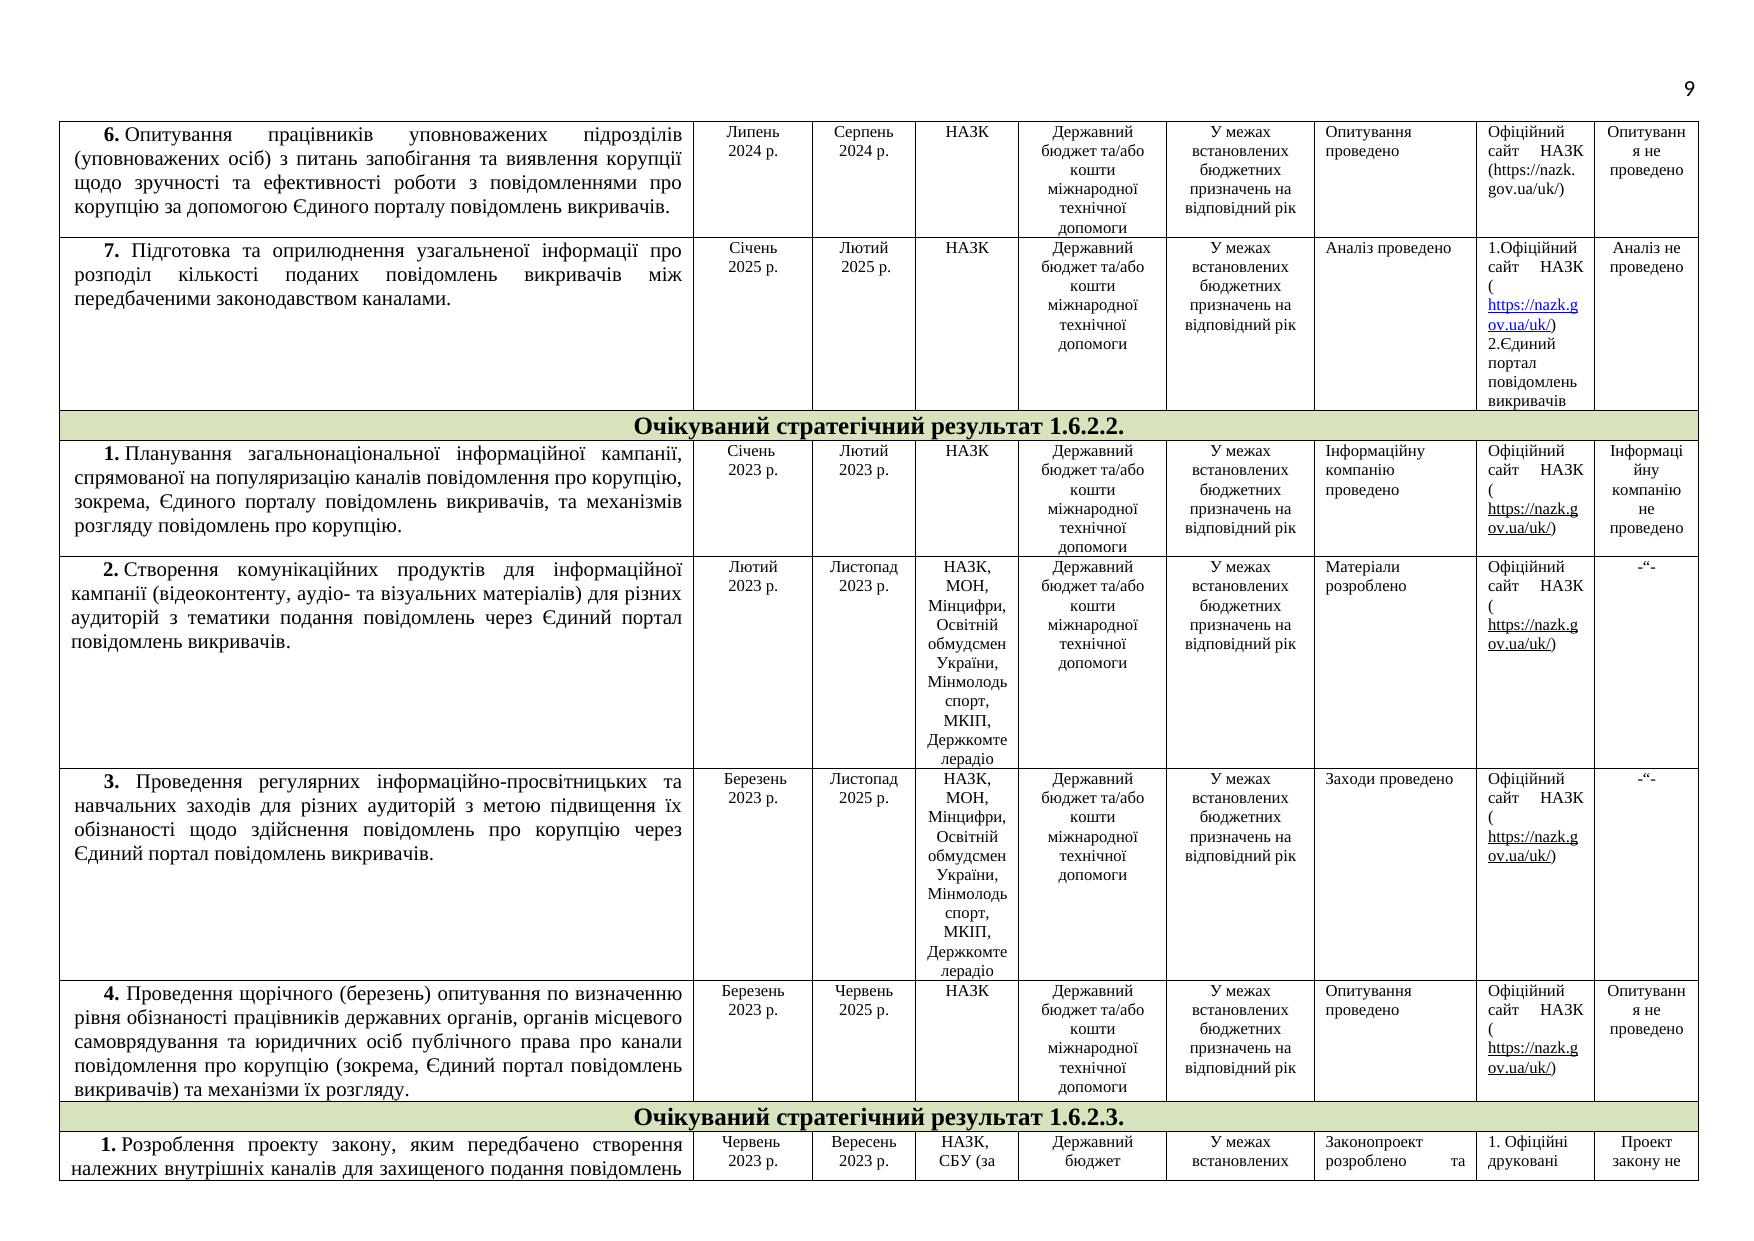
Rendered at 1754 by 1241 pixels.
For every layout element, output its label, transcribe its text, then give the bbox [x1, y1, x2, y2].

table_cell НАЗК, МОН, Мінцифри, Освітній обмудсмен України, Мінмолодьспорт, МКІП, Держкомтелерадіо [916, 769, 1018, 980]
table_cell Заходи проведено [1315, 769, 1476, 980]
table_cell Червень 2023 р. [694, 1132, 812, 1180]
table_cell Державний бюджет та/або кошти міжнародної технічної допомоги [1019, 557, 1166, 768]
table_cell Липень 2024 р. [694, 122, 812, 237]
table_cell Опитування не проведено [1595, 981, 1698, 1101]
table_cell Опитування проведено [1315, 981, 1476, 1101]
table_cell Очікуваний стратегічний результат 1.6.2.3. [60, 1102, 1698, 1131]
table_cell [1477, 122, 1594, 237]
table_cell Очікуваний стратегічний результат 1.6.2.2. [60, 411, 1698, 440]
table_cell У межах встановлених бюджетних призначень на відповідний рік [1167, 557, 1314, 768]
table_cell Серпень 2024 р. [813, 122, 915, 237]
table_cell Аналіз проведено [1315, 238, 1476, 410]
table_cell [916, 1132, 1018, 1180]
table_cell -“- [1595, 769, 1698, 980]
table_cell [1167, 122, 1314, 237]
table_cell Інформаційну компанію не проведено [1595, 441, 1698, 556]
table_cell Офіційний сайт НАЗК (https://nazk.gov.ua/uk/) [1477, 981, 1594, 1101]
table_cell НАЗК [916, 122, 1018, 237]
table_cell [1477, 1132, 1594, 1180]
table_cell Березень 2023 р. [694, 981, 812, 1101]
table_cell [1019, 122, 1166, 237]
table_cell Лютий 2023 р. [813, 441, 915, 556]
table_cell Аналіз не проведено [1595, 238, 1698, 410]
table_cell Державний бюджет та/або кошти міжнародної технічної допомоги [1019, 238, 1166, 410]
table_cell Офіційний сайт НАЗК (https://nazk.gov.ua/uk/) [1477, 441, 1594, 556]
table_cell 2. Створення комунікаційних продуктів для інформаційної кампанії (відеоконтенту, аудіо- та візуальних матеріалів) для різних аудиторій з тематики подання повідомлень через Єдиний портал повідомлень викривачів. [60, 557, 693, 768]
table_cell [1167, 1132, 1314, 1180]
table_cell Інформаційну компанію проведено [1315, 441, 1476, 556]
table_cell Лютий 2023 р. [694, 557, 812, 768]
table_cell Офіційний сайт НАЗК (https://nazk.gov.ua/uk/) [1477, 557, 1594, 768]
table_cell Державний бюджет та/або кошти міжнародної технічної допомоги [1019, 769, 1166, 980]
table_cell НАЗК [916, 238, 1018, 410]
table_cell Офіційний сайт НАЗК (https://nazk.gov.ua/uk/) [1477, 769, 1594, 980]
table_cell Березень 2023 р. [694, 769, 812, 980]
table_cell Лютий 2025 р. [813, 238, 915, 410]
table_cell НАЗК [916, 441, 1018, 556]
table_cell Червень 2025 р. [813, 981, 915, 1101]
table_cell Листопад 2023 р. [813, 557, 915, 768]
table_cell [1315, 1132, 1476, 1180]
table_cell 6. Опитування працівників уповноважених підрозділів (уповноважених осіб) з питань запобігання та виявлення корупції щодо зручності та ефективності роботи з повідомленнями про корупцію за допомогою Єдиного порталу повідомлень викривачів. [60, 122, 693, 237]
table_cell НАЗК, МОН, Мінцифри, Освітній обмудсмен України, Мінмолодьспорт, МКІП, Держкомтелерадіо [916, 557, 1018, 768]
table_cell Державний бюджет [1019, 1132, 1166, 1180]
table_cell Опитування проведено [1315, 122, 1476, 237]
table_cell 1.Офіційний сайт НАЗК (https://nazk.gov.ua/uk/) 2.Єдиний портал повідомлень викривачів [1477, 238, 1594, 410]
table_cell Листопад 2025 р. [813, 769, 915, 980]
table_cell У межах встановлених бюджетних призначень на відповідний рік [1167, 238, 1314, 410]
table_cell Січень 2025 р. [694, 238, 812, 410]
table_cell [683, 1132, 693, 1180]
table_cell Матеріали розроблено [1315, 557, 1476, 768]
table_cell У межах встановлених бюджетних призначень на відповідний рік [1167, 769, 1314, 980]
table_cell -“- [1595, 557, 1698, 768]
table_cell 4. Проведення щорічного (березень) опитування по визначенню рівня обізнаності працівників державних органів, органів місцевого самоврядування та юридичних осіб публічного права про канали повідомлення про корупцію (зокрема, Єдиний портал повідомлень викривачів) та механізми їх розгляду. [60, 981, 693, 1101]
table_cell 3. Проведення регулярних інформаційно-просвітницьких та навчальних заходів для різних аудиторій з метою підвищення їх обізнаності щодо здійснення повідомлень про корупцію через Єдиний портал повідомлень викривачів. [60, 769, 693, 980]
table_cell Державний бюджет та/або кошти міжнародної технічної допомоги [1019, 981, 1166, 1101]
table_cell 7. Підготовка та оприлюднення узагальненої інформації про розподіл кількості поданих повідомлень викривачів між передбаченими законодавством каналами. [60, 238, 693, 410]
table_cell Січень 2023 р. [694, 441, 812, 556]
table_cell У межах встановлених бюджетних призначень на відповідний рік [1167, 441, 1314, 556]
table_cell 1. Планування загальнонаціональної інформаційної кампанії, спрямованої на популяризацію каналів повідомлення про корупцію, зокрема, Єдиного порталу повідомлень викривачів, та механізмів розгляду повідомлень про корупцію. [60, 441, 693, 556]
table_cell Опитування не проведено [1595, 122, 1698, 237]
table_cell Вересень 2023 р. [813, 1132, 915, 1180]
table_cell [1595, 1132, 1698, 1180]
table_cell Державний бюджет та/або кошти міжнародної технічної допомоги [1019, 441, 1166, 556]
table_cell НАЗК [916, 981, 1018, 1101]
table_cell У межах встановлених бюджетних призначень на відповідний рік [1167, 981, 1314, 1101]
